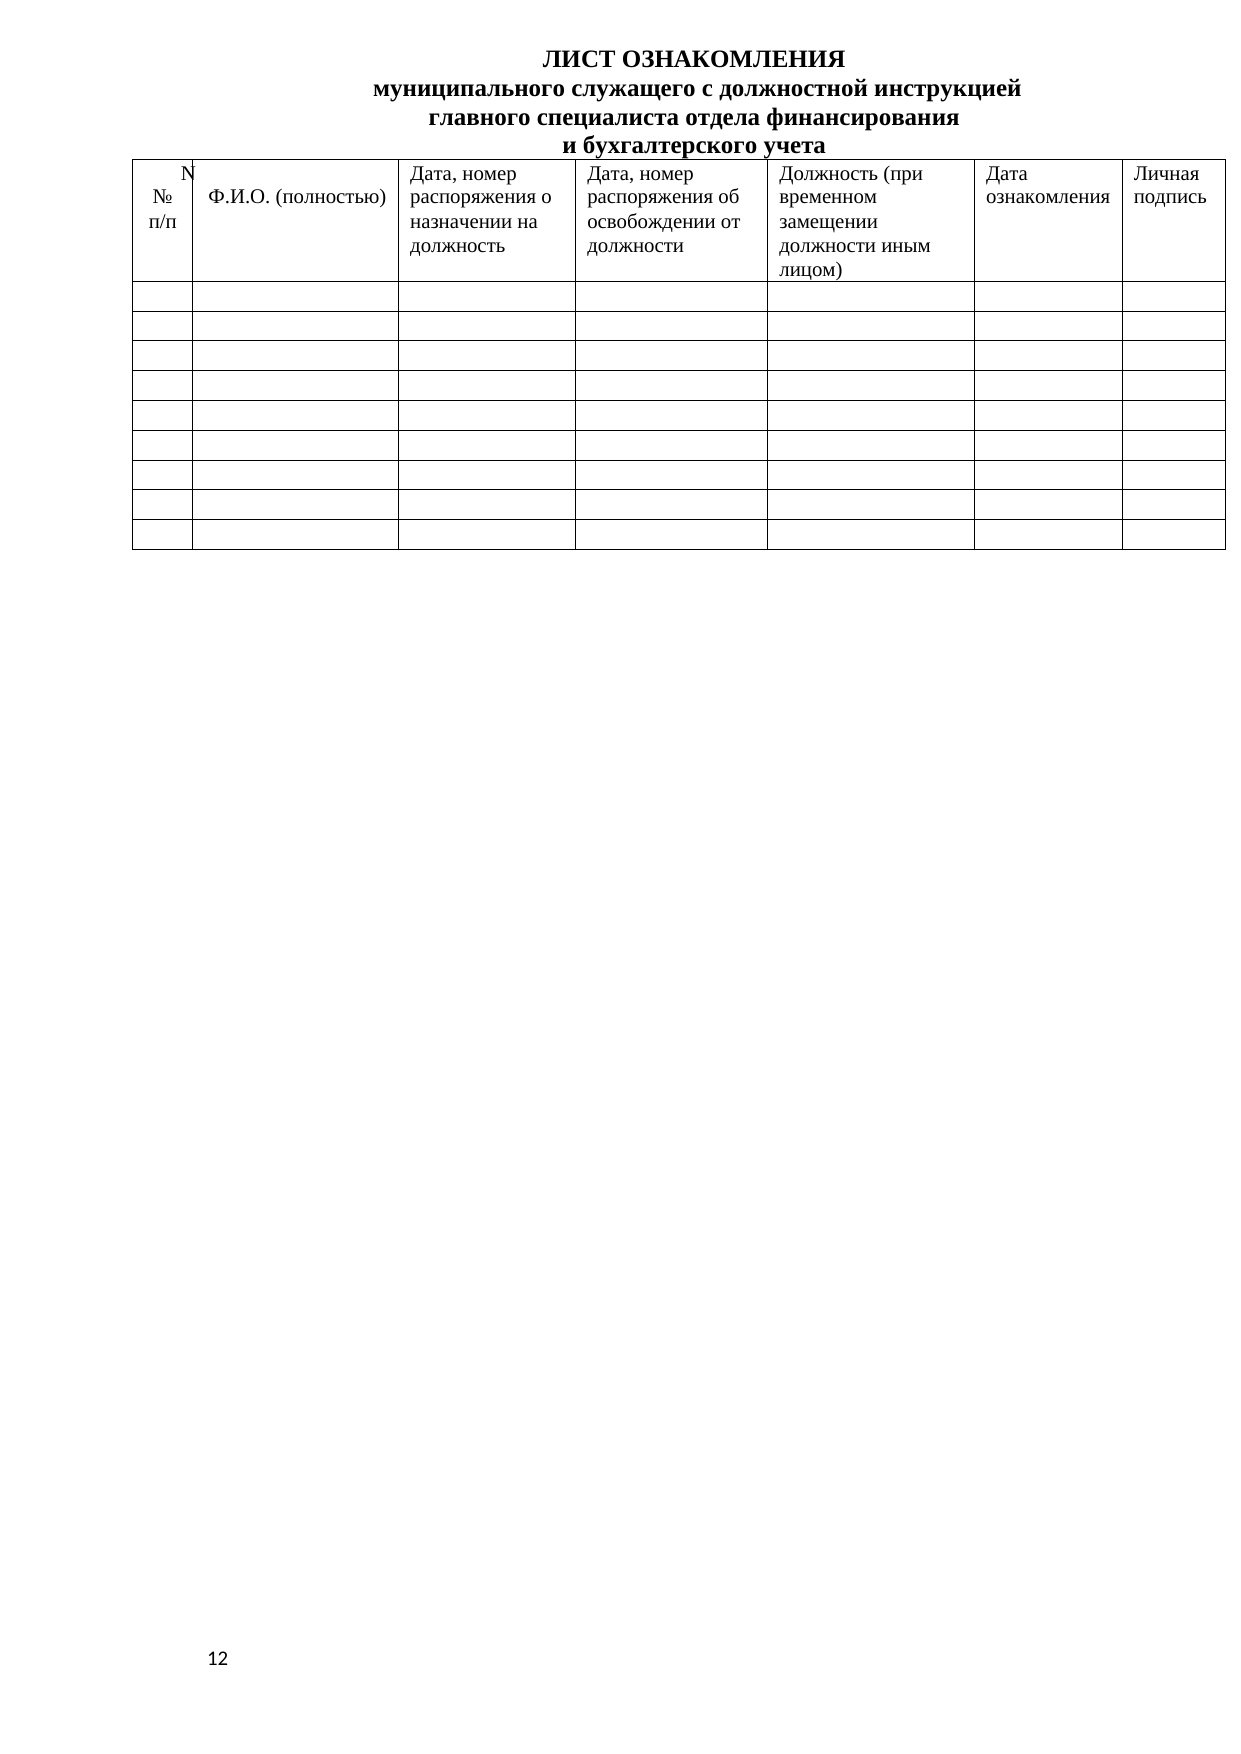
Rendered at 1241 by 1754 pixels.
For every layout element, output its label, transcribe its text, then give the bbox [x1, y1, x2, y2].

table_header Ф.И.О. (полностью) [193, 160, 398, 281]
table_cell [193, 520, 398, 549]
text ЛИСТ ОЗНАКОМЛЕНИЯ [207, 44, 1181, 73]
table_cell [975, 312, 1122, 340]
table_cell [975, 401, 1122, 430]
table_cell [133, 282, 192, 311]
table_cell [399, 461, 575, 489]
table_cell [1123, 431, 1225, 459]
table_cell [133, 461, 192, 489]
table_cell [193, 312, 398, 340]
table_cell [1123, 520, 1225, 549]
table_cell [1123, 371, 1225, 400]
table_cell [193, 490, 398, 519]
table_header Должность (при временном замещении должности иным лицом) [768, 160, 974, 281]
table_cell [193, 401, 398, 430]
table_cell [133, 371, 192, 400]
table_cell [576, 461, 767, 489]
table_cell [193, 431, 398, 459]
table_cell [768, 341, 974, 370]
table_cell [193, 461, 398, 489]
table_header Личная подпись [1123, 160, 1225, 281]
table_cell [975, 520, 1122, 549]
table_cell [768, 431, 974, 459]
table_cell [133, 431, 192, 459]
table_cell [768, 490, 974, 519]
table_cell [193, 341, 398, 370]
table_cell [576, 312, 767, 340]
table_cell [399, 401, 575, 430]
table_cell [133, 312, 192, 340]
table_cell [975, 490, 1122, 519]
table_cell [1123, 341, 1225, 370]
table_cell [576, 341, 767, 370]
table_cell [975, 341, 1122, 370]
table_cell [399, 431, 575, 459]
text муниципального служащего с должностной инструкцией [207, 73, 1181, 102]
table_cell [399, 282, 575, 311]
table_cell [768, 371, 974, 400]
text и бухгалтерского учета [207, 131, 1181, 159]
table_cell [576, 401, 767, 430]
table_cell [1123, 312, 1225, 340]
table_cell [768, 282, 974, 311]
table_cell [576, 490, 767, 519]
table_cell [1123, 401, 1225, 430]
table_cell [133, 520, 192, 549]
table_cell [1123, 461, 1225, 489]
table_cell [399, 371, 575, 400]
table_header Дата, номер распоряжения о назначении на должность [399, 160, 575, 281]
table_cell [133, 341, 192, 370]
table_cell [133, 490, 192, 519]
table_cell [768, 401, 974, 430]
table_cell [975, 371, 1122, 400]
table_cell [576, 282, 767, 311]
table_cell [1123, 282, 1225, 311]
table_cell [975, 282, 1122, 311]
table_cell [399, 341, 575, 370]
table_header Дата, номер распоряжения об освобождении от должности [576, 160, 767, 281]
table_header Дата ознакомления [975, 160, 1122, 281]
table_cell [1123, 490, 1225, 519]
table_cell [399, 520, 575, 549]
table_cell [576, 431, 767, 459]
table_cell [768, 312, 974, 340]
table_cell [399, 312, 575, 340]
table_cell [576, 520, 767, 549]
table_cell [193, 371, 398, 400]
text главного специалиста отдела финансирования [207, 102, 1181, 131]
table_cell [133, 401, 192, 430]
table_cell [576, 371, 767, 400]
table_cell [768, 461, 974, 489]
table_cell [193, 282, 398, 311]
table_header N№ п/п [133, 160, 192, 281]
table_cell [768, 520, 974, 549]
table_cell [975, 431, 1122, 459]
table_cell [975, 461, 1122, 489]
table_cell [399, 490, 575, 519]
